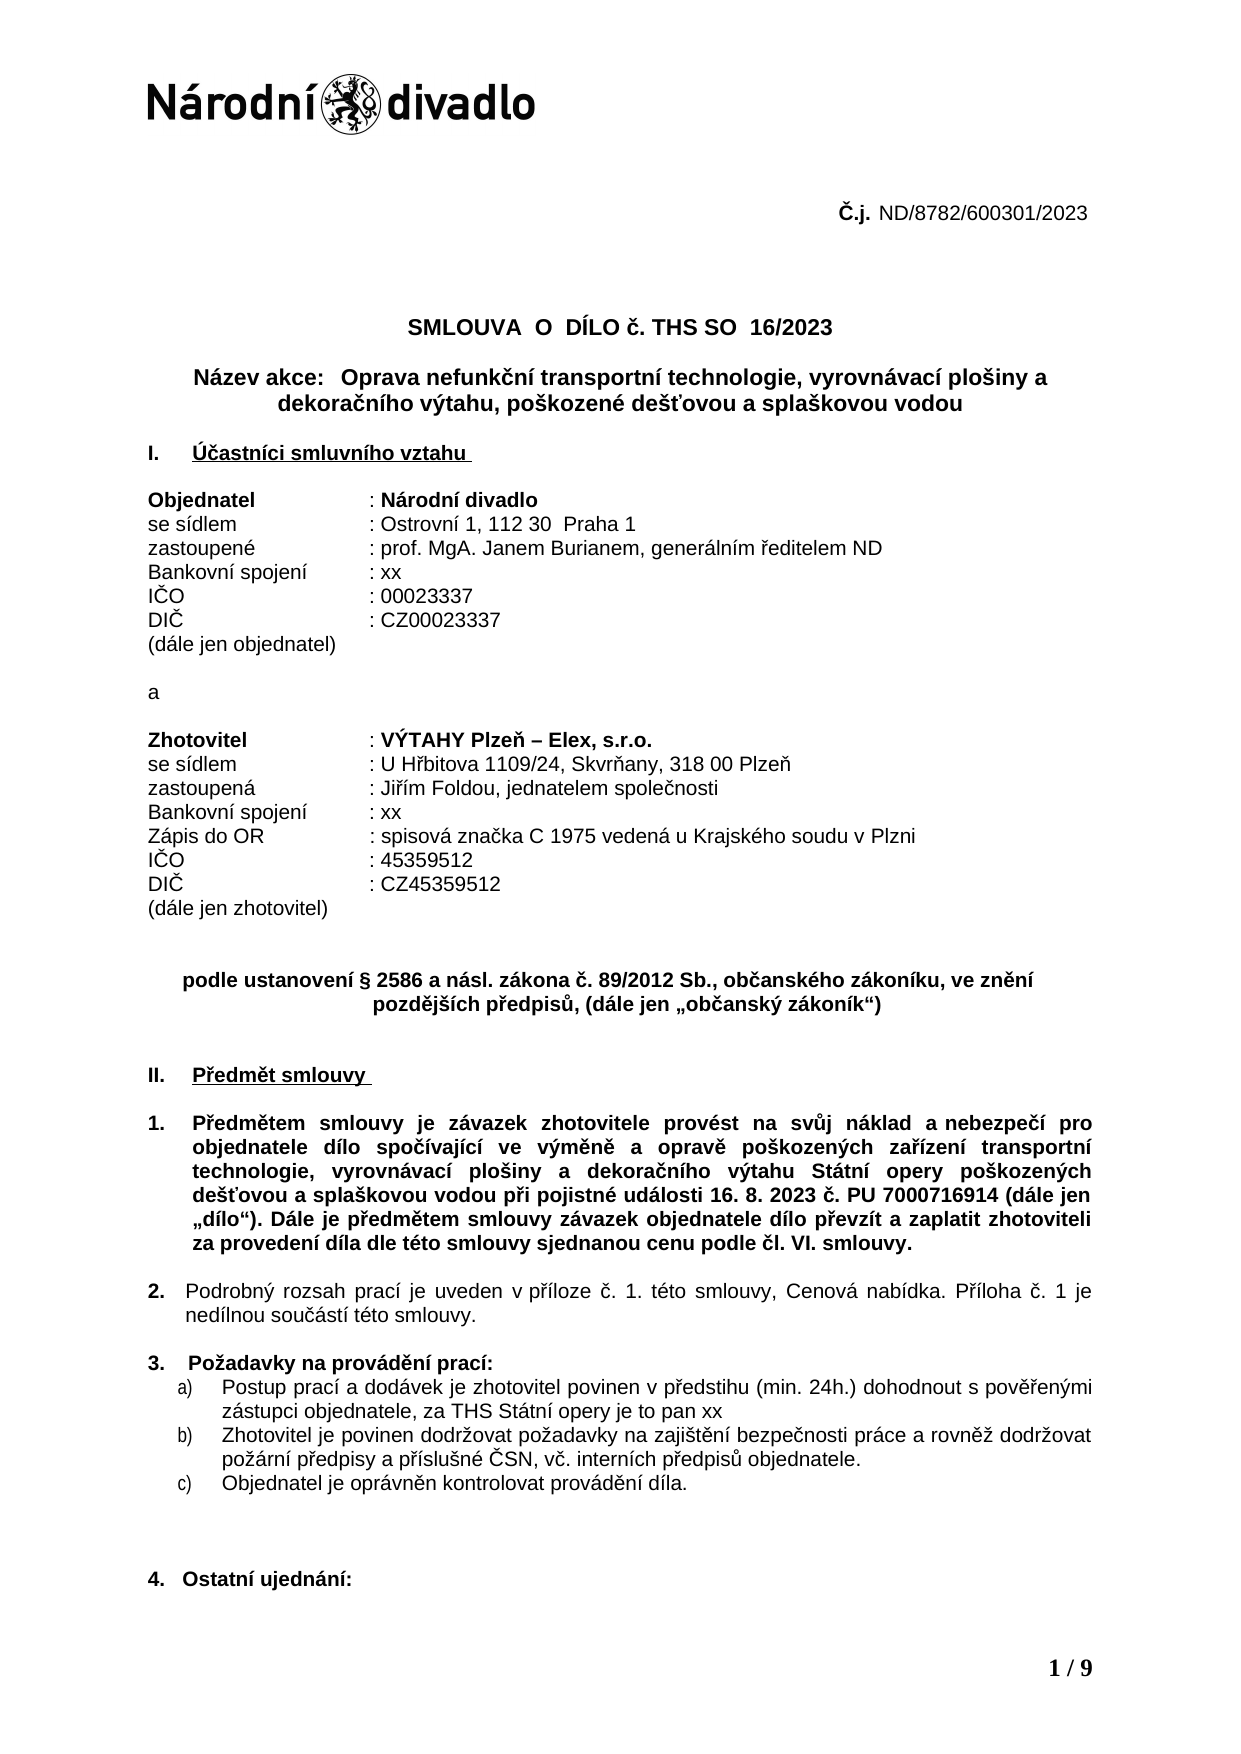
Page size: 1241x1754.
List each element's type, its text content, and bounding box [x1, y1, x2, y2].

text IČO : 45359512 [148, 848, 1092, 872]
text 3. Požadavky na provádění prací: [148, 1351, 1092, 1375]
text I. Účastníci smluvního vztahu [148, 440, 1092, 464]
text a [148, 680, 1092, 704]
text DIČ : CZ45359512 [148, 872, 1092, 896]
text (dále jen zhotovitel) [148, 896, 1092, 919]
text Objednatel : Národní divadlo [148, 488, 1092, 512]
text Název akce: Oprava nefunkční transportní technologie, vyrovnávací plošiny a dekoračního výtahu, poškozené dešťovou a splaškovou vodou [148, 364, 1092, 416]
text DIČ : CZ00023337 [148, 608, 1092, 632]
picture [147, 73, 536, 136]
title Č.j. ND/8782/600301/2023 [148, 201, 1092, 225]
list Zhotovitel je povinen dodržovat požadavky na zajištění bezpečnosti práce a rovněž dodržovat požární předpisy a příslušné ČSN, vč. interních předpisů objednatele. [177, 1423, 1092, 1471]
list Postup prací a dodávek je zhotovitel povinen v předstihu (min. 24h.) dohodnout s pověřenými zástupci objednatele, za THS Státní opery je to pan xx [177, 1375, 1092, 1423]
text zastoupené : prof. MgA. Janem Burianem, generálním ředitelem ND [148, 536, 1092, 560]
text IČO : 00023337 [148, 584, 1092, 608]
text (dále jen objednatel) [148, 632, 1092, 656]
list Podrobný rozsah prací je uveden v příloze č. 1. této smlouvy, Cenová nabídka. Příloha č. 1 je nedílnou součástí této smlouvy. [148, 1279, 1092, 1327]
list Objednatel je oprávněn kontrolovat provádění díla. [177, 1471, 1092, 1495]
text podle ustanovení § násl. zákona č. 89/2012 Sb., občanského zákoníku, ve znění [148, 967, 1092, 991]
text 4. Ostatní ujednání: [148, 1567, 1092, 1591]
text pozdějších předpisů, (dále jen „občanský zákoník“) [148, 991, 1092, 1015]
text se sídlem : Ostrovní 1, 112 30 Praha 1 [148, 512, 1092, 536]
text zastoupená : Jiřím Foldou, jednatelem společnosti [148, 776, 1092, 800]
text Zápis do OR : spisová značka C 1975 vedená u Krajského soudu v Plzni [148, 824, 1092, 848]
list Předmětem smlouvy je závazek zhotovitele provést na svůj náklad a nebezpečí pro objednatele dílo spočívající ve výměně a opravě poškozených zařízení transportní technologie, vyrovnávací plošiny a dekoračního výtahu Státní opery poškozených dešťovou a splaškovou vodou při pojistné události 16. 8. 2023 č. PU 7000716914 (dále jen „dílo“). Dále je předmětem smlouvy závazek objednatele dílo převzít a zaplatit zhotoviteli za provedení díla dle této smlouvy sjednanou cenu podle čl. VI. smlouvy. [148, 1111, 1092, 1255]
text Bankovní spojení : xx [148, 800, 1092, 824]
text se sídlem : U Hřbitova 1109/24, Skvrňany, 318 00 Plzeň [148, 752, 1092, 776]
text Bankovní spojení : xx [148, 560, 1092, 584]
text Zhotovitel : VÝTAHY Plzeň – Elex, s.r.o. [148, 728, 1092, 752]
title SMLOUVA O DÍLO č. THS SO 16/2023 [148, 313, 1092, 340]
text II. Předmět smlouvy [148, 1063, 1092, 1087]
